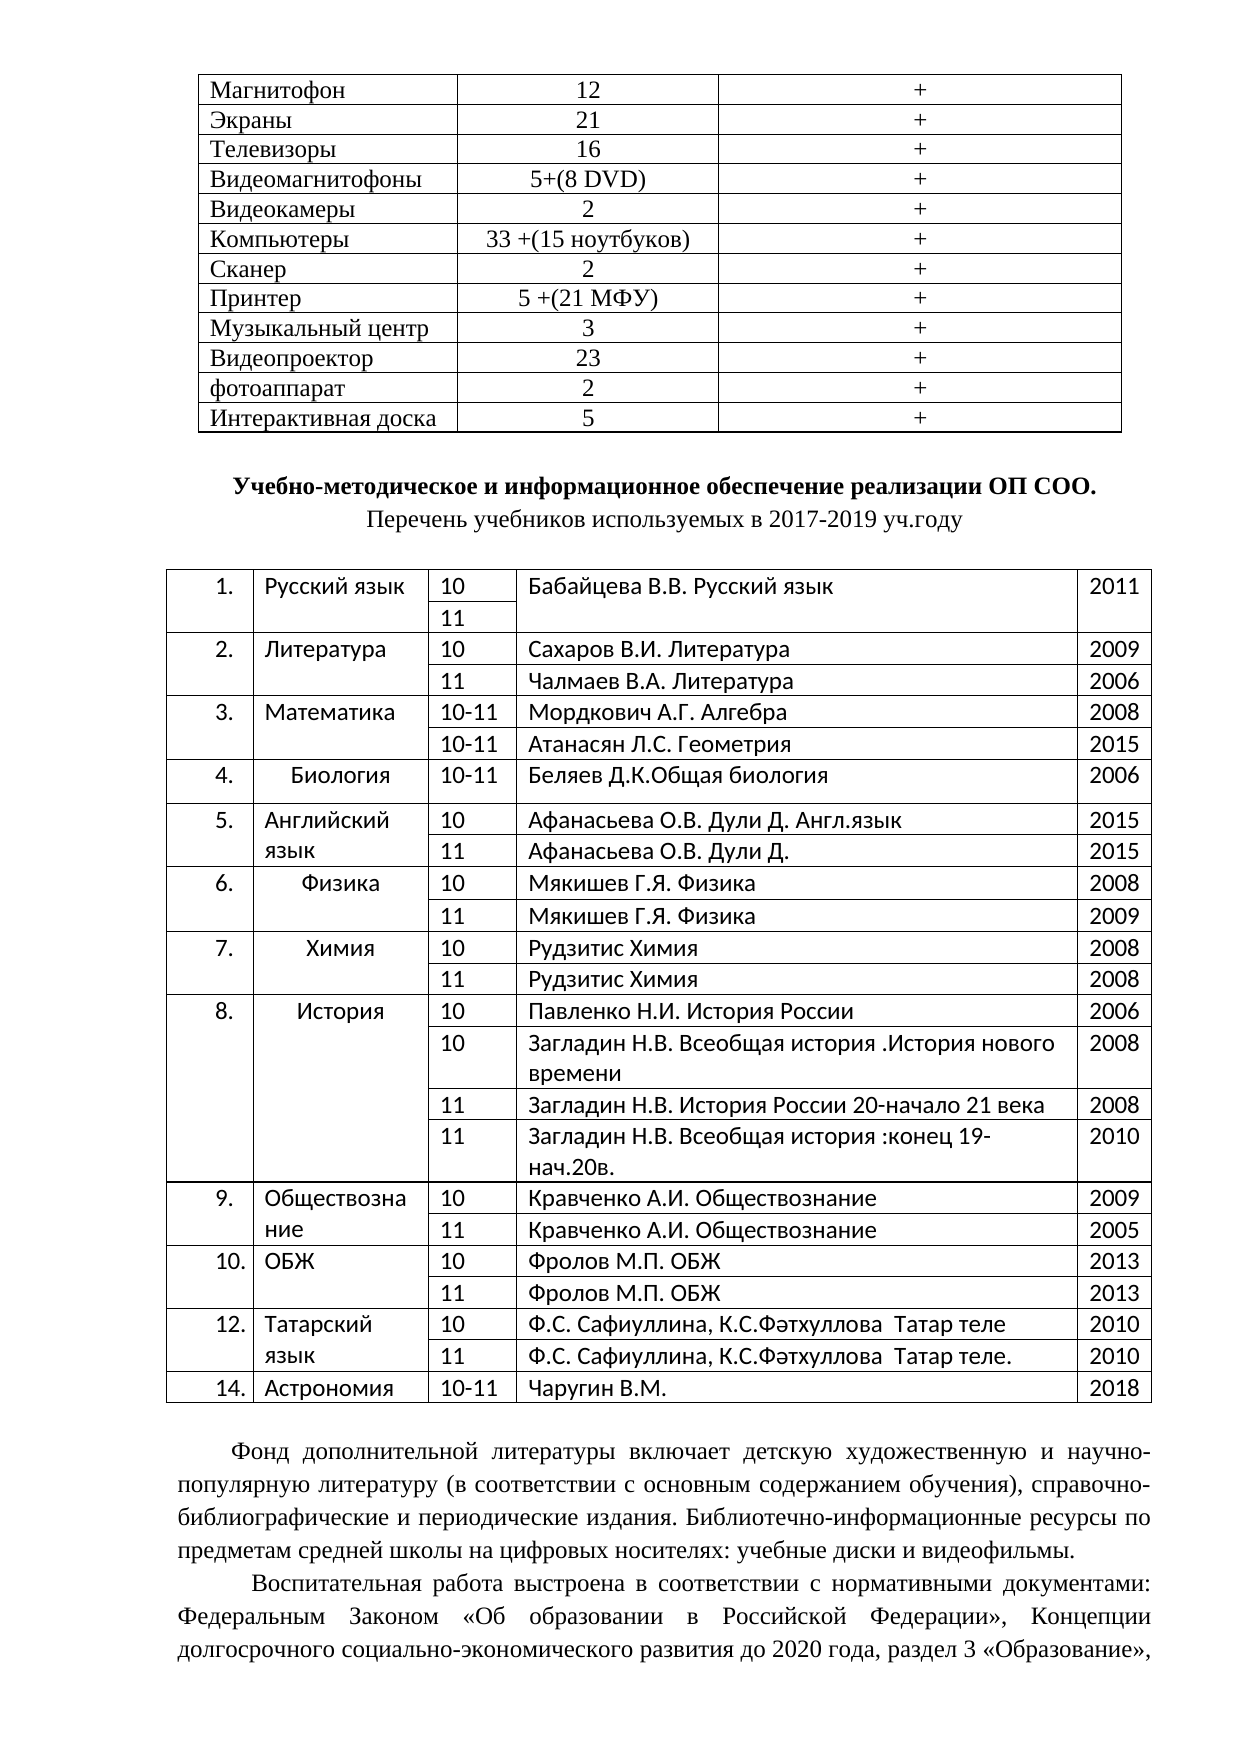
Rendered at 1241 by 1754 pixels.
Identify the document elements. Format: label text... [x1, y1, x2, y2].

table_cell [167, 995, 253, 1181]
table_cell Сахаров В.И. Литература [517, 633, 1077, 664]
table_cell 10-11 [429, 696, 516, 727]
text Фонд дополнительной литературы включает детскую художественную и научно-популярную литературу (в соответствии с основным содержанием обучения), справочно-библиографические и периодические издания. Библиотечно-информационные ресурсы по предметам средней школы на цифровых носителях: учебные диски и видеофильмы. [177, 1436, 1152, 1564]
table_cell 2009 [1078, 1183, 1151, 1213]
table_cell Мякишев Г.Я. Физика [517, 900, 1077, 931]
table_cell + [719, 254, 1121, 282]
table_cell + [719, 343, 1121, 372]
table_cell Компьютеры [199, 224, 457, 253]
table_cell 2008 [1078, 932, 1151, 962]
table_cell [167, 867, 253, 931]
table_header 10 [429, 570, 516, 601]
table_cell 2010 [1078, 1309, 1151, 1339]
table_cell + [719, 403, 1121, 431]
text Учебно-методическое и информационное обеспечение реализации ОП СОО. [177, 471, 1152, 500]
table_cell 10 [429, 1027, 516, 1088]
table_cell 2006 [1078, 665, 1151, 695]
table_cell 2013 [1078, 1277, 1151, 1308]
table_cell 11 [429, 900, 516, 931]
table_cell + [719, 135, 1121, 163]
table_cell 10 [429, 1309, 516, 1339]
table_cell + [719, 164, 1121, 193]
table_cell 11 [429, 1214, 516, 1244]
table_cell 11 [429, 1120, 516, 1181]
table_cell 2008 [1078, 867, 1151, 899]
table_cell [167, 804, 253, 866]
table_cell Математика [254, 696, 428, 758]
table_cell ОБЖ [254, 1246, 428, 1308]
table_cell Рудзитис Химия [517, 932, 1077, 962]
table_cell [167, 932, 253, 994]
table_cell + [719, 75, 1121, 104]
table_cell Атанасян Л.С. Геометрия [517, 728, 1077, 758]
table_cell Чалмаев В.А. Литература [517, 665, 1077, 695]
table_cell 16 [458, 135, 718, 163]
table_cell 33 +(15 ноутбуков) [458, 224, 718, 253]
table_header 2011 [1078, 570, 1151, 632]
table_cell 12 [458, 75, 718, 104]
table_cell Татарский язык [254, 1309, 428, 1371]
table_cell Экраны [199, 105, 457, 133]
table_cell Принтер [199, 284, 457, 312]
table_cell 10 [429, 867, 516, 899]
table_cell Афанасьева О.В. Дули Д. Англ.язык [517, 804, 1077, 834]
table_cell 11 [429, 1089, 516, 1119]
table_cell [167, 1246, 253, 1308]
table_cell [167, 760, 253, 803]
table_cell Музыкальный центр [199, 313, 457, 342]
table_cell 11 [429, 1277, 516, 1308]
table_cell 2006 [1078, 995, 1151, 1026]
table_cell 10-11 [429, 1372, 516, 1402]
table_header Русский язык [254, 570, 428, 632]
table_cell Мякишев Г.Я. Физика [517, 867, 1077, 899]
table_cell 10-11 [429, 728, 516, 758]
table_cell 2008 [1078, 964, 1151, 994]
table_cell Ф.С. Сафиуллина, К.С.Фәтхуллова Татар теле [517, 1309, 1077, 1339]
table_cell 2009 [1078, 633, 1151, 664]
table_cell 21 [458, 105, 718, 133]
table_cell 5+(8 DVD) [458, 164, 718, 193]
table_cell Мордкович А.Г. Алгебра [517, 696, 1077, 727]
table_cell Кравченко А.И. Обществознание [517, 1214, 1077, 1244]
table_header [167, 570, 253, 632]
table_cell 5 [458, 403, 718, 431]
table_cell Загладин Н.В. Всеобщая история .История нового времени [517, 1027, 1077, 1088]
table_cell 3 [458, 313, 718, 342]
table_cell 11 [429, 602, 516, 632]
table_cell Интерактивная доска [199, 403, 457, 431]
table_cell 10-11 [429, 760, 516, 803]
table_cell Химия [254, 932, 428, 994]
table_cell 10 [429, 1246, 516, 1276]
table_cell 10 [429, 932, 516, 962]
table_cell Биология [254, 760, 428, 803]
table_cell Чаругин В.М. [517, 1372, 1077, 1402]
table_cell 2013 [1078, 1246, 1151, 1276]
table_cell Сканер [199, 254, 457, 282]
table_cell Видеокамеры [199, 194, 457, 223]
table_cell 2015 [1078, 804, 1151, 834]
table_cell Афанасьева О.В. Дули Д. [517, 835, 1077, 866]
table_cell 2015 [1078, 728, 1151, 758]
table_cell Видеомагнитофоны [199, 164, 457, 193]
table_cell [167, 1372, 253, 1402]
table_cell Видеопроектор [199, 343, 457, 372]
table_cell 23 [458, 343, 718, 372]
table_cell 2010 [1078, 1340, 1151, 1371]
table_cell Фролов М.П. ОБЖ [517, 1277, 1077, 1308]
table_cell + [719, 313, 1121, 342]
table_header Бабайцева В.В. Русский язык [517, 570, 1077, 632]
table_cell Рудзитис Химия [517, 964, 1077, 994]
table_cell + [719, 194, 1121, 223]
table_cell 2008 [1078, 696, 1151, 727]
table_cell [167, 1309, 253, 1371]
text Перечень учебников используемых в 2017-2019 уч.году [177, 504, 1152, 533]
table_cell + [719, 224, 1121, 253]
table_cell фотоаппарат [199, 373, 457, 402]
table_cell Беляев Д.К.Общая биология [517, 760, 1077, 803]
table_cell 2 [458, 194, 718, 223]
table_cell Ф.С. Сафиуллина, К.С.Фәтхуллова Татар теле. [517, 1340, 1077, 1371]
table_cell Физика [254, 867, 428, 931]
table_cell 2009 [1078, 900, 1151, 931]
table_cell 10 [429, 995, 516, 1026]
table_cell 2 [458, 373, 718, 402]
table_cell 2008 [1078, 1027, 1151, 1088]
table_cell 2005 [1078, 1214, 1151, 1244]
table_cell Магнитофон [199, 75, 457, 104]
table_cell Английский язык [254, 804, 428, 866]
table_cell Астрономия [254, 1372, 428, 1402]
table_cell Загладин Н.В. Всеобщая история :конец 19-нач.20в. [517, 1120, 1077, 1181]
table_cell Телевизоры [199, 135, 457, 163]
table_cell 11 [429, 835, 516, 866]
table_cell 10 [429, 1183, 516, 1213]
table_cell 2 [458, 254, 718, 282]
table_cell 2008 [1078, 1089, 1151, 1119]
table_cell + [719, 373, 1121, 402]
table_cell [167, 1183, 253, 1244]
table_cell Павленко Н.И. История России [517, 995, 1077, 1026]
table_cell Обществознание [254, 1183, 428, 1244]
table_cell + [719, 284, 1121, 312]
table_cell Кравченко А.И. Обществознание [517, 1183, 1077, 1213]
table_cell Фролов М.П. ОБЖ [517, 1246, 1077, 1276]
table_cell 2006 [1078, 760, 1151, 803]
table_cell [167, 633, 253, 695]
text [177, 1568, 1152, 1663]
table_cell 5 +(21 МФУ) [458, 284, 718, 312]
table_cell История [254, 995, 428, 1181]
table_cell 2018 [1078, 1372, 1151, 1402]
table_cell 10 [429, 633, 516, 664]
table_cell [167, 696, 253, 758]
table_cell 10 [429, 804, 516, 834]
table_cell Загладин Н.В. История России 20-начало 21 века [517, 1089, 1077, 1119]
table_cell 2010 [1078, 1120, 1151, 1181]
table_cell Литература [254, 633, 428, 695]
table_cell 11 [429, 1340, 516, 1371]
table_cell + [719, 105, 1121, 133]
table_cell 11 [429, 964, 516, 994]
table_cell 2015 [1078, 835, 1151, 866]
table_cell 11 [429, 665, 516, 695]
